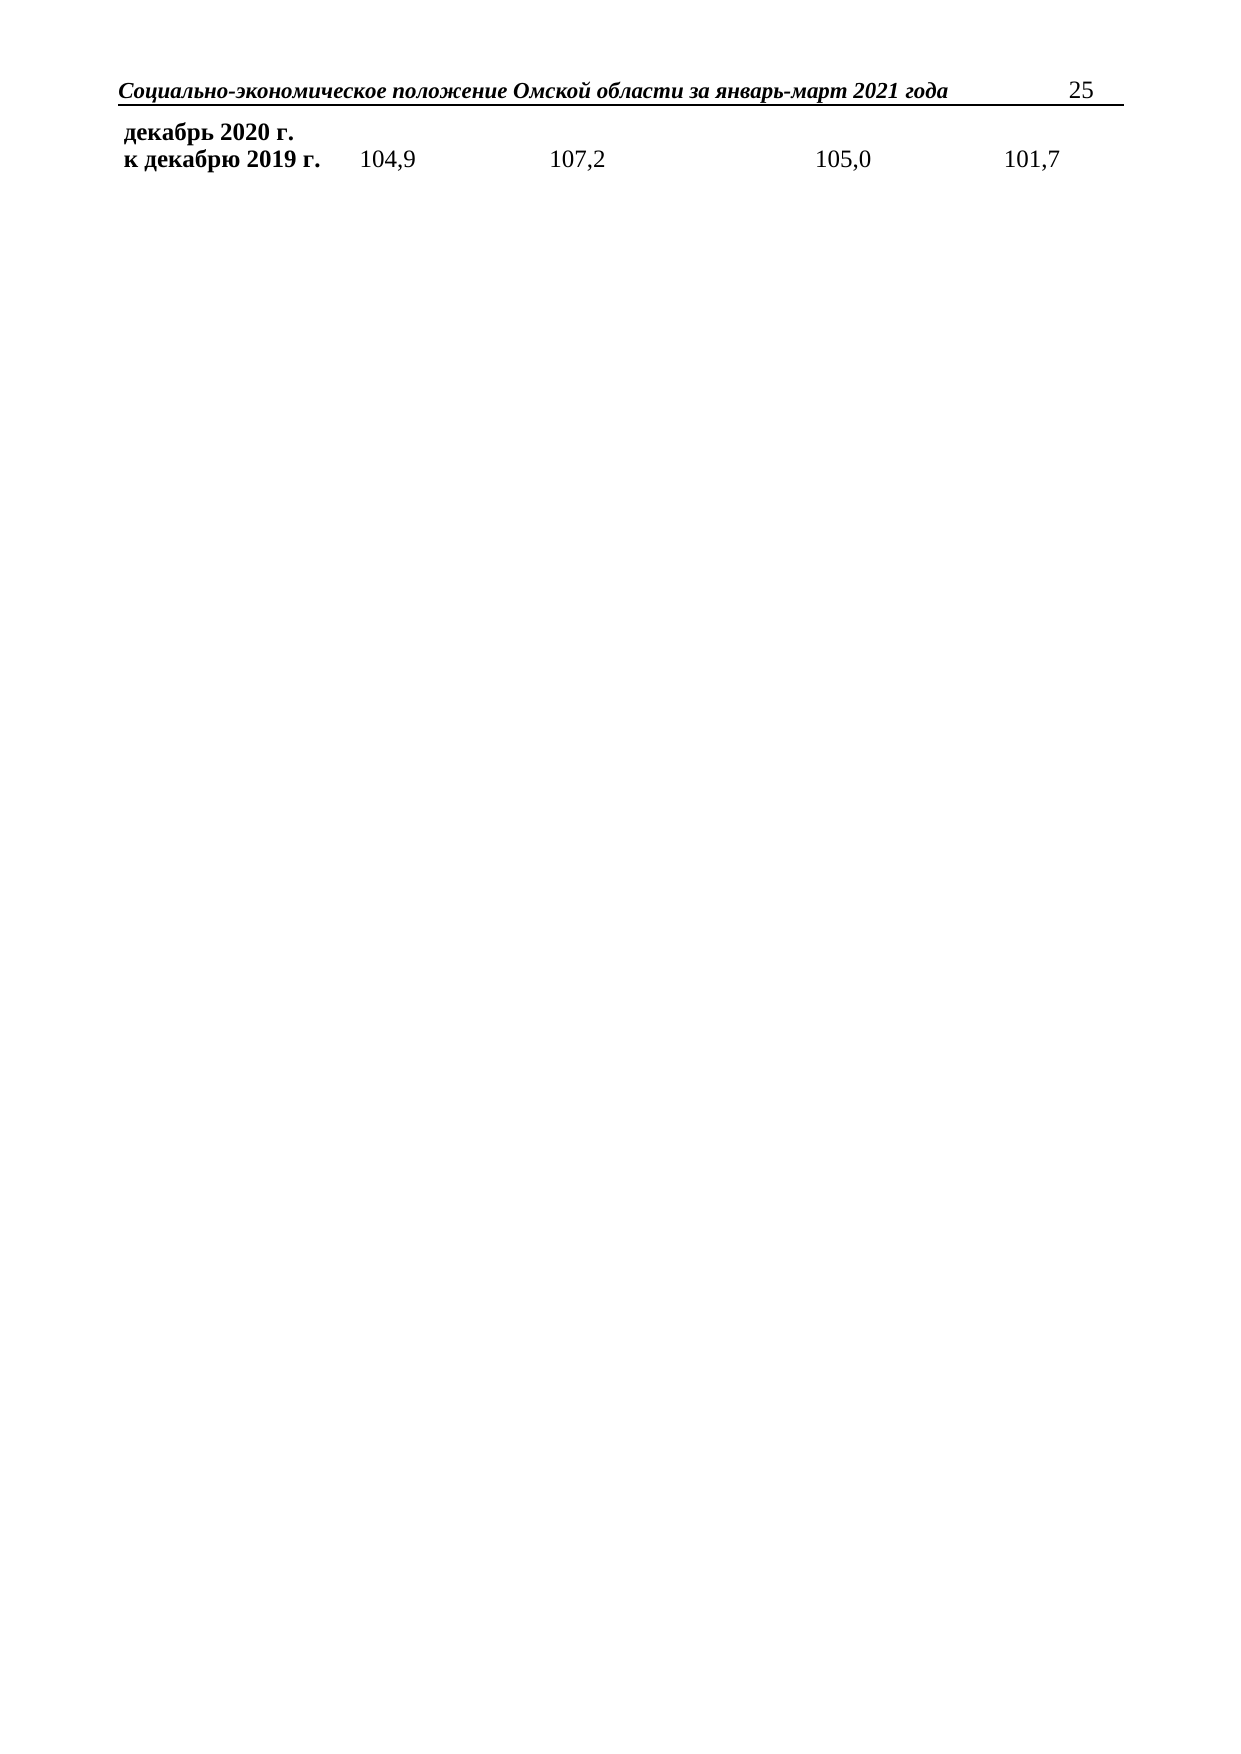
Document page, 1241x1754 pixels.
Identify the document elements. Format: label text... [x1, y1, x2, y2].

table_cell 104,9 [340, 118, 487, 173]
table_cell 107,2 [487, 118, 723, 173]
table_cell 101,7 [989, 118, 1119, 173]
table_cell декабрь 2020 г. к декабрю 2019 г. [112, 118, 339, 173]
table_cell 105,0 [724, 118, 989, 173]
